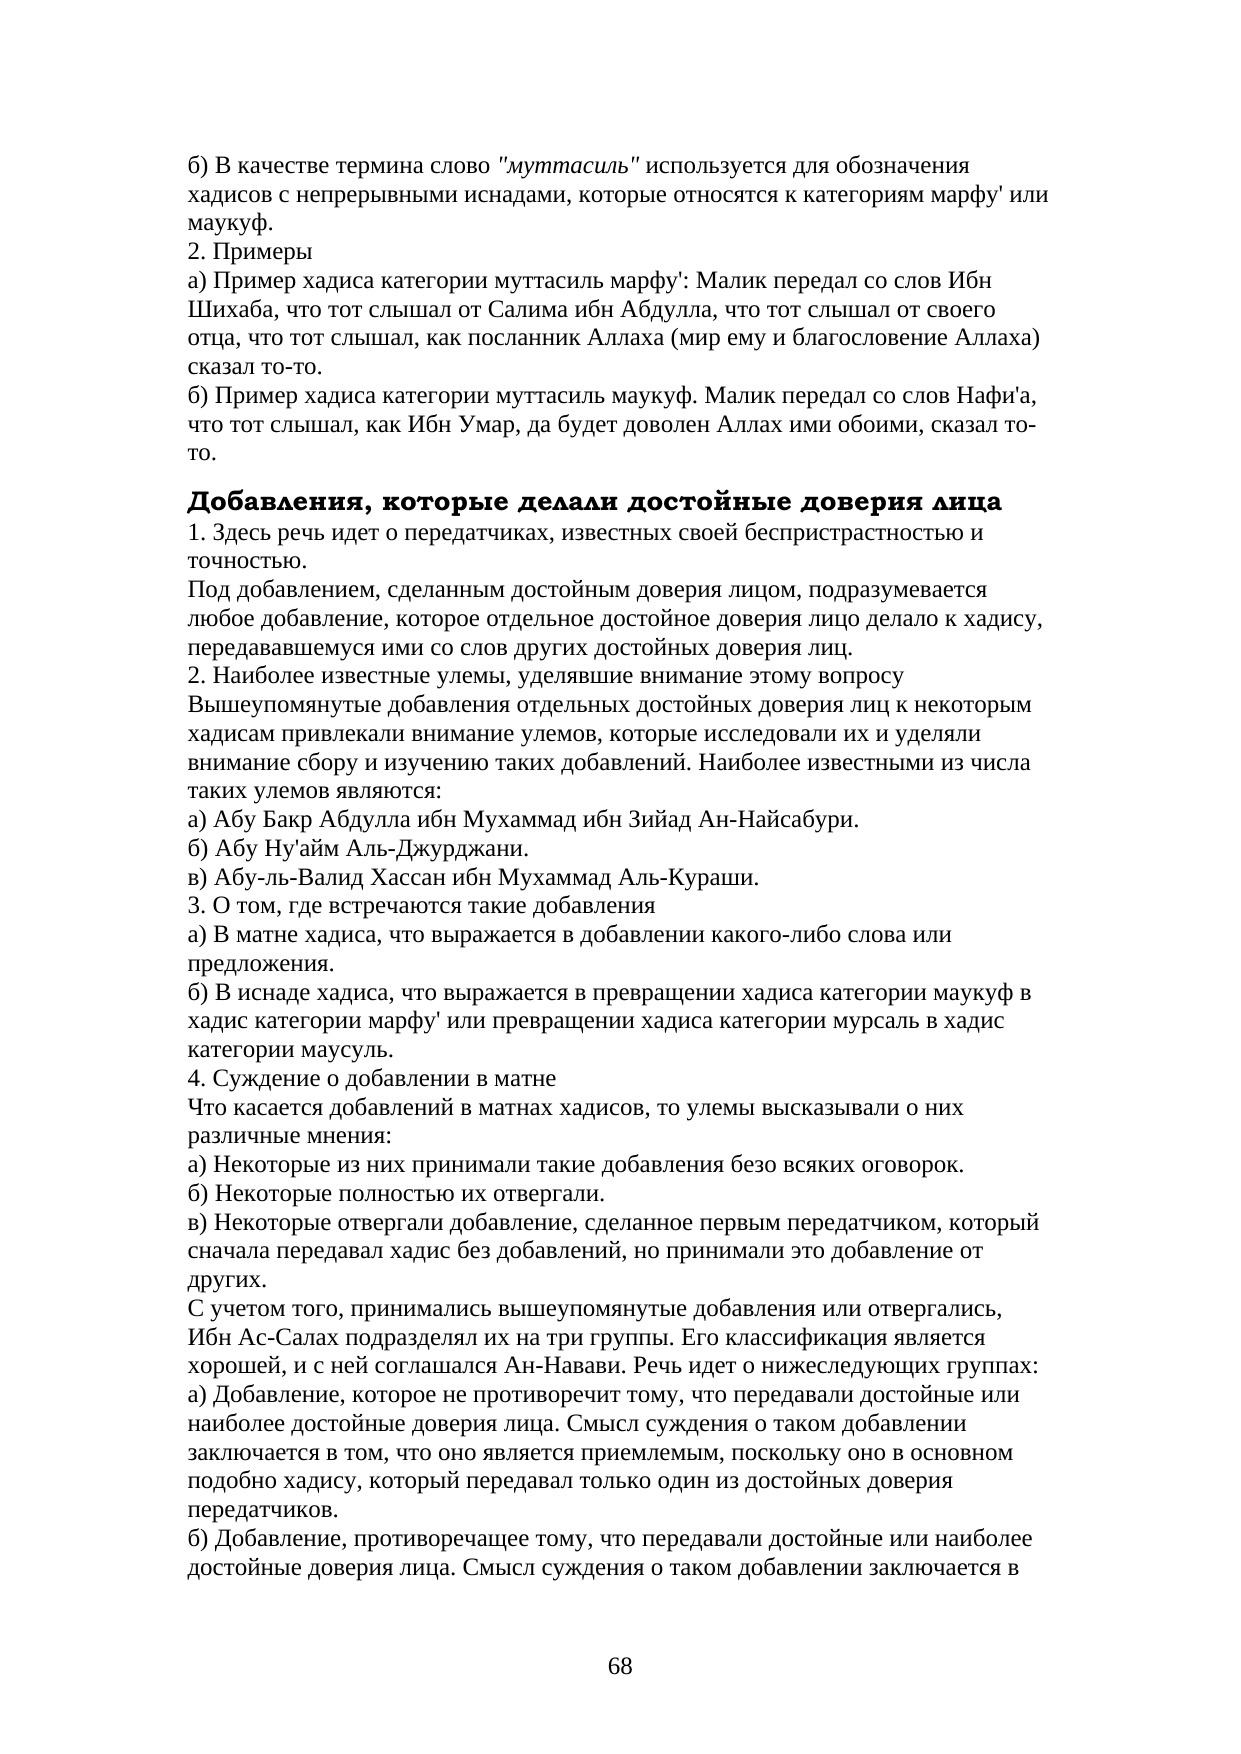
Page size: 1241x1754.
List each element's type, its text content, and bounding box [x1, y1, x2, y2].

text 2. Наиболее известные улемы, уделявшие внимание этому вопросу [187, 661, 1053, 689]
text Добавления, которые делали достойные доверия лица [187, 485, 1053, 517]
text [187, 1523, 1053, 1581]
text 2. Примеры [187, 236, 1053, 265]
text Что касается добавлений в матнах хадисов, то улемы высказывали о них различные мнения: [187, 1092, 1053, 1149]
text б) Пример хадиса категории муттасиль маукуф. Малик передал со слов Нафи'а, что тот слышал, как Ибн Умар, да будет доволен Аллах ими обоими, сказал то-то. [187, 380, 1053, 466]
text б) Абу Ну'айм Аль-Джурджани. [187, 833, 1053, 862]
text в) Абу-ль-Валид Хассан ибн Мухаммад Аль-Кураши. [187, 862, 1053, 891]
text б) В качестве термина слово "муттасиль" используется для обозначения хадисов с непрерывными иснадами, которые относятся к категориям марфу' или маукуф. [187, 150, 1053, 236]
text в) Некоторые отвергали добавление, сделанное первым передатчиком, который сначала передавал хадис без добавлений, но принимали это добавление от других. [187, 1207, 1053, 1293]
text б) В иснаде хадиса, что выражается в превращении хадиса категории маукуф в хадис категории марфу' или превращении хадиса категории мурсаль в хадис категории маусуль. [187, 977, 1053, 1063]
text а) Добавление, которое не противоречит тому, что передавали достойные или наиболее достойные доверия лица. Смысл суждения о таком добавлении заключается в том, что оно является приемлемым, поскольку оно в основном подобно хадису, который передавал только один из достойных доверия передатчиков. [187, 1379, 1053, 1523]
text а) В матне хадиса, что выражается в добавлении какого-либо слова или предложения. [187, 919, 1053, 977]
text Под добавлением, сделанным достойным доверия лицом, подразумевается любое добавление, которое отдельное достойное доверия лицо делало к хадису, передававшемуся ими со слов других достойных доверия лиц. [187, 574, 1053, 661]
text 3. О том, где встречаются такие добавления [187, 891, 1053, 919]
text б) Некоторые полностью их отвергали. [187, 1178, 1053, 1207]
text Вышеупомянутые добавления отдельных достойных доверия лиц к некоторым хадисам привлекали внимание улемов, которые исследовали их и уделяли внимание сбору и изучению таких добавлений. Наиболее известными из числа таких улемов являются: [187, 689, 1053, 804]
text С учетом того, принимались вышеупомянутые добавления или отвергались, Ибн Ас-Салах подразделял их на три группы. Его классификация является хорошей, и с ней соглашался Ан-Навави. Речь идет о нижеследующих группах: [187, 1293, 1053, 1379]
text 1. Здесь речь идет о передатчиках, известных своей беспристрастностью и точностью. [187, 517, 1053, 574]
text а) Некоторые из них принимали такие добавления безо всяких оговорок. [187, 1149, 1053, 1178]
text 4. Суждение о добавлении в матне [187, 1063, 1053, 1092]
text а) Пример хадиса категории муттасиль марфу': Малик передал со слов Ибн Шихаба, что тот слышал от Салима ибн Абдулла, что тот слышал от своего отца, что тот слышал, как посланник Аллаха (мир ему и благословение Аллаха) сказал то-то. [187, 265, 1053, 380]
text а) Абу Бакр Абдулла ибн Мухаммад ибн Зийад Ан-Найсабури. [187, 804, 1053, 833]
